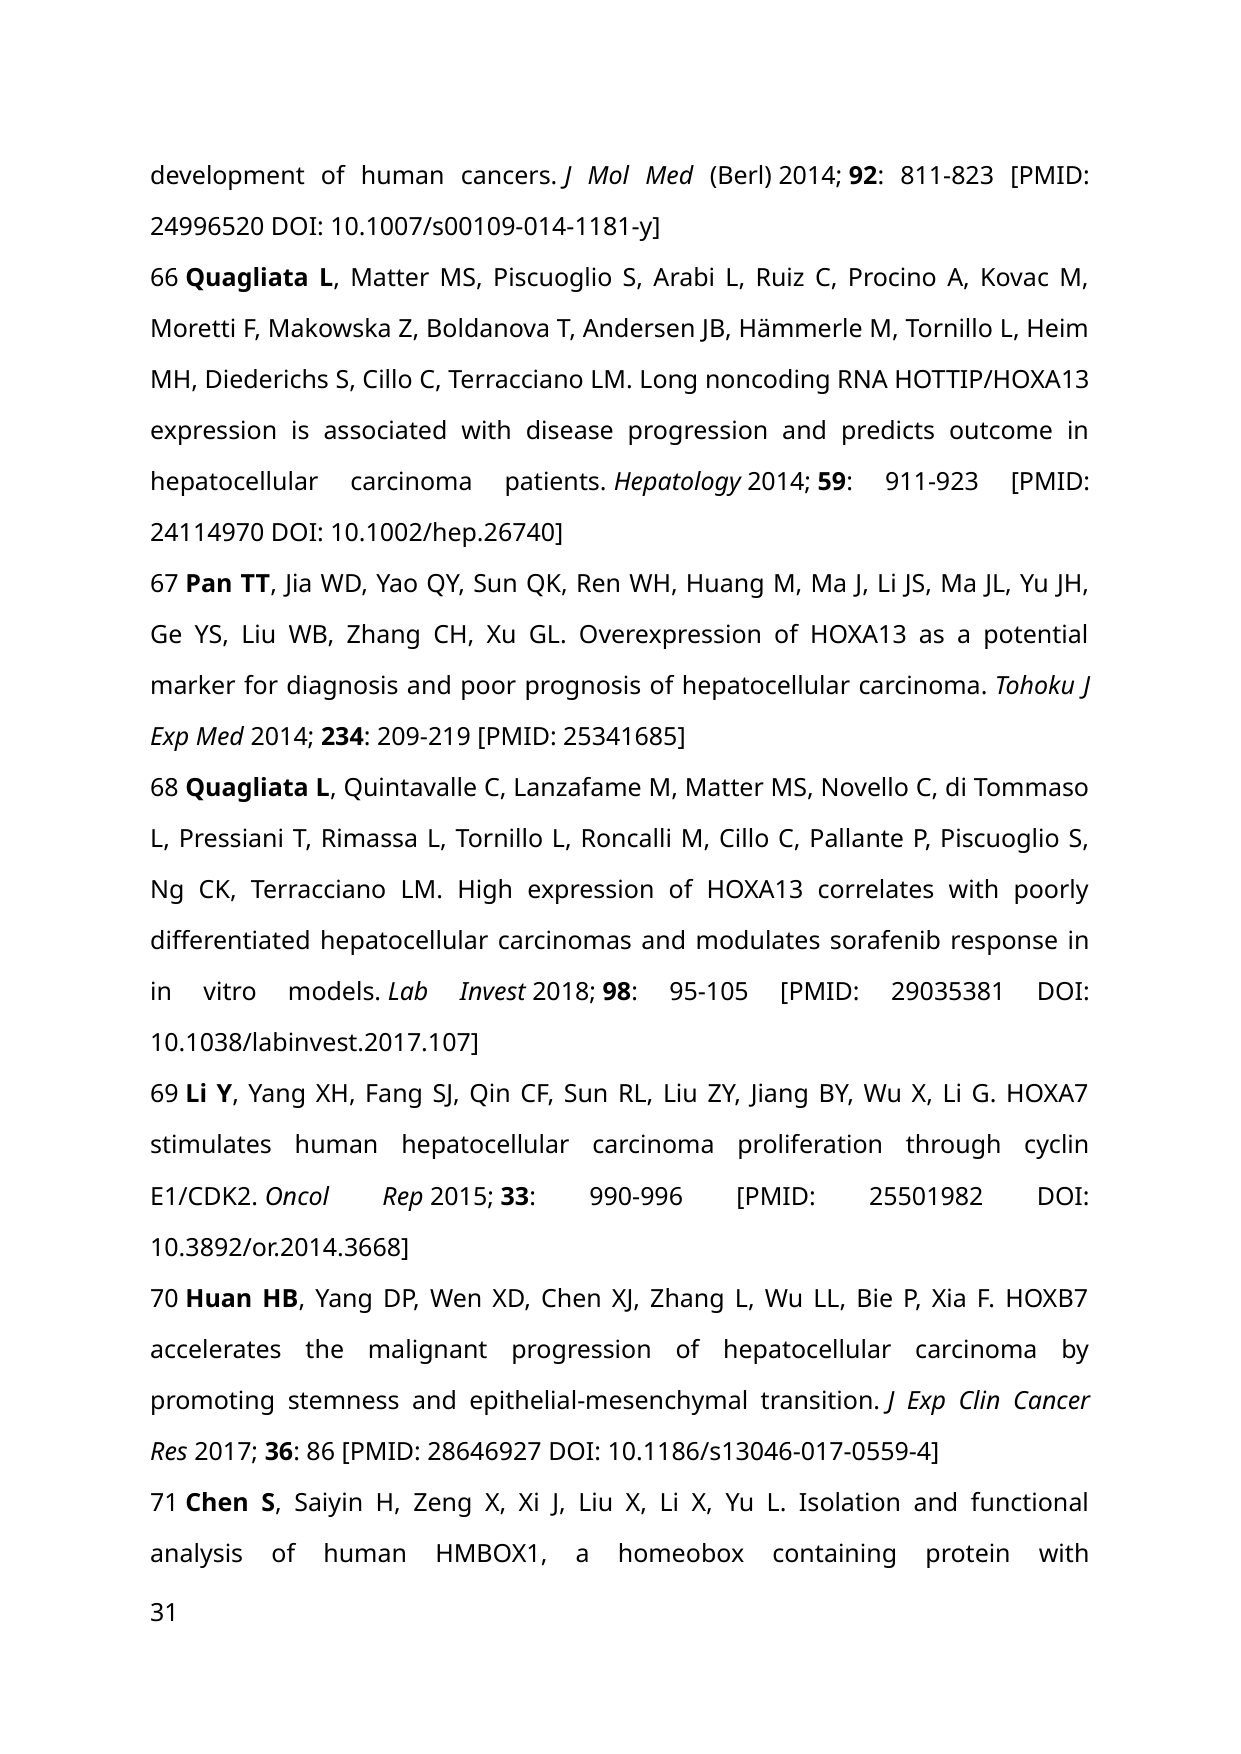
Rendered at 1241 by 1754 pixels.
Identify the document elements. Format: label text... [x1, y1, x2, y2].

text 67 Pan TT, Jia WD, Yao QY, Sun QK, Ren WH, Huang M, Ma J, Li JS, Ma JL, Yu JH, Ge YS, Liu WB, Zhang CH, Xu GL. Overexpression of HOXA13 as a potential marker for diagnosis and poor prognosis of hepatocellular carcinoma. Tohoku J Exp Med 2014; 234: 209-219 [PMID: 25341685] [150, 566, 1090, 753]
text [150, 1484, 1090, 1569]
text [150, 157, 1090, 242]
text 69 Li Y, Yang XH, Fang SJ, Qin CF, Sun RL, Liu ZY, Jiang BY, Wu X, Li G. HOXA7 stimulates human hepatocellular carcinoma proliferation through cyclin E1/CDK2. Oncol Rep 2015; 33: 990-996 [PMID: 25501982 DOI: 10.3892/or.2014.3668] [150, 1076, 1090, 1263]
text 68 Quagliata L, Quintavalle C, Lanzafame M, Matter MS, Novello C, di Tommaso L, Pressiani T, Rimassa L, Tornillo L, Roncalli M, Cillo C, Pallante P, Piscuoglio S, Ng CK, Terracciano LM. High expression of HOXA13 correlates with poorly differentiated hepatocellular carcinomas and modulates sorafenib response in in vitro models. Lab Invest 2018; 98: 95-105 [PMID: 29035381 DOI: 10.1038/labinvest.2017.107] [150, 770, 1090, 1059]
text 70 Huan HB, Yang DP, Wen XD, Chen XJ, Zhang L, Wu LL, Bie P, Xia F. HOXB7 accelerates the malignant progression of hepatocellular carcinoma by promoting stemness and epithelial-mesenchymal transition. J Exp Clin Cancer Res 2017; 36: 86 [PMID: 28646927 DOI: 10.1186/s13046-017-0559-4] [150, 1280, 1090, 1467]
text 66 Quagliata L, Matter MS, Piscuoglio S, Arabi L, Ruiz C, Procino A, Kovac M, Moretti F, Makowska Z, Boldanova T, Andersen JB, Hämmerle M, Tornillo L, Heim MH, Diederichs S, Cillo C, Terracciano LM. Long noncoding RNA HOTTIP/HOXA13 expression is associated with disease progression and predicts outcome in hepatocellular carcinoma patients. Hepatology 2014; 59: 911-923 [PMID: 24114970 DOI: 10.1002/hep.26740] [150, 259, 1090, 549]
